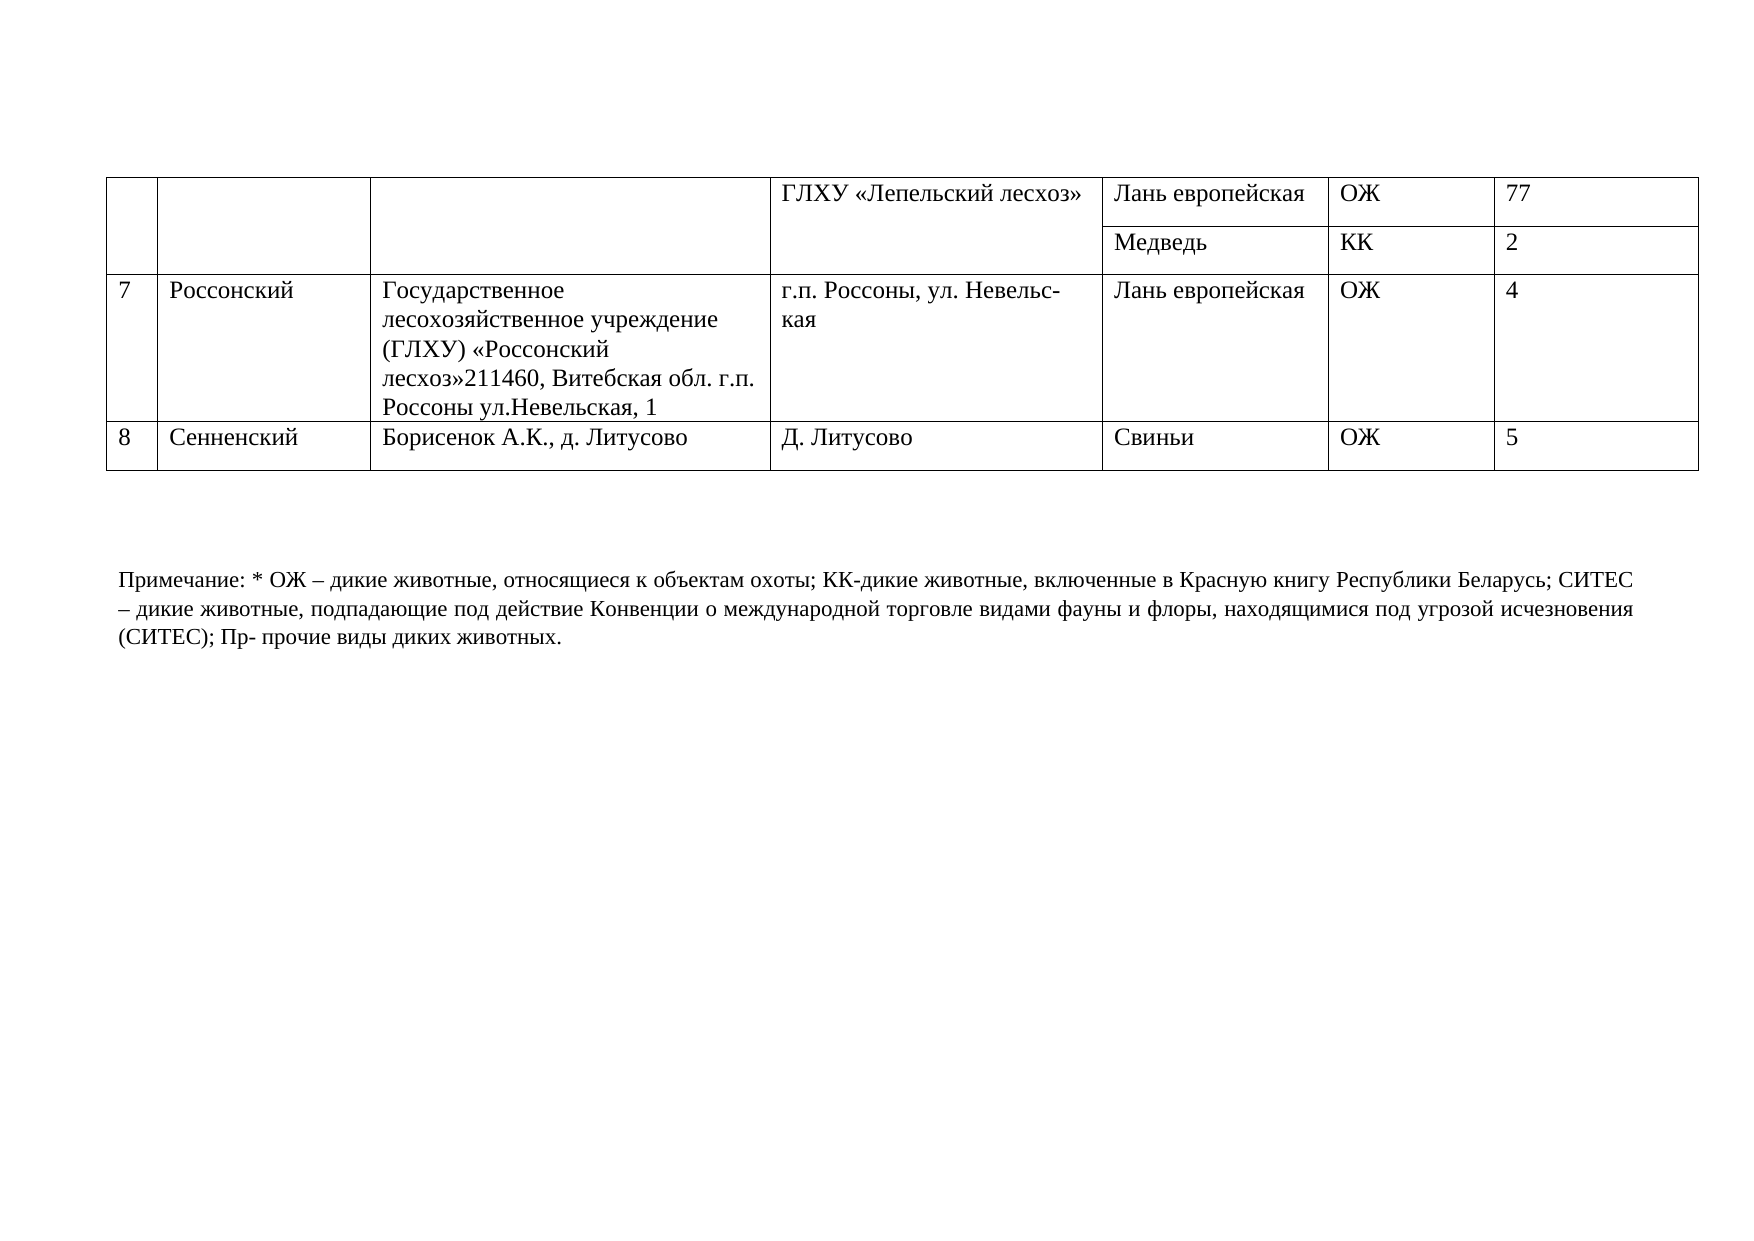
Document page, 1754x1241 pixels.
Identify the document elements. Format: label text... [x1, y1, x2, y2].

table_cell 77 [1495, 178, 1698, 226]
text Примечание: * ОЖ – дикие животные, относящиеся к объектам охоты; КК-дикие животные, включенные в Красную книгу Республики Беларусь; СИТЕС – дикие животные, подпадающие под действие Конвенции о международной торговле видами фауны и флоры, находящимися под угрозой исчезновения (СИТЕС); Пр- прочие виды диких животных. [118, 566, 1636, 649]
table_cell Д. Литусово [771, 422, 1102, 470]
table_cell 5 [1495, 422, 1698, 470]
table_cell 8 [107, 422, 157, 470]
table_cell г.п. Россоны, ул. Невельс-кая [771, 275, 1102, 421]
table_cell ОЖ [1329, 275, 1494, 421]
table_cell КК [1329, 227, 1494, 274]
table_cell ОЖ [1329, 178, 1494, 226]
table_cell Сенненский [158, 422, 370, 470]
table_cell Свиньи [1103, 422, 1328, 470]
table_cell Россонский [158, 275, 370, 421]
table_cell Медведь [1103, 227, 1328, 274]
table_cell 7 [107, 275, 157, 421]
table_cell ОЖ [1329, 422, 1494, 470]
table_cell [371, 178, 770, 274]
table_cell Лань европейская [1103, 178, 1328, 226]
table_cell Государственное лесохозяйственное учреждение (ГЛХУ) «Россонский лесхоз»211460, Витебская обл. г.п. Россоны ул.Невельская, 1 [371, 275, 770, 421]
table_cell Борисенок А.К., д. Литусово [371, 422, 770, 470]
table_cell 4 [1495, 275, 1698, 421]
table_cell 2 [1495, 227, 1698, 274]
table_cell Лань европейская [1103, 275, 1328, 421]
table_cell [771, 178, 1102, 274]
